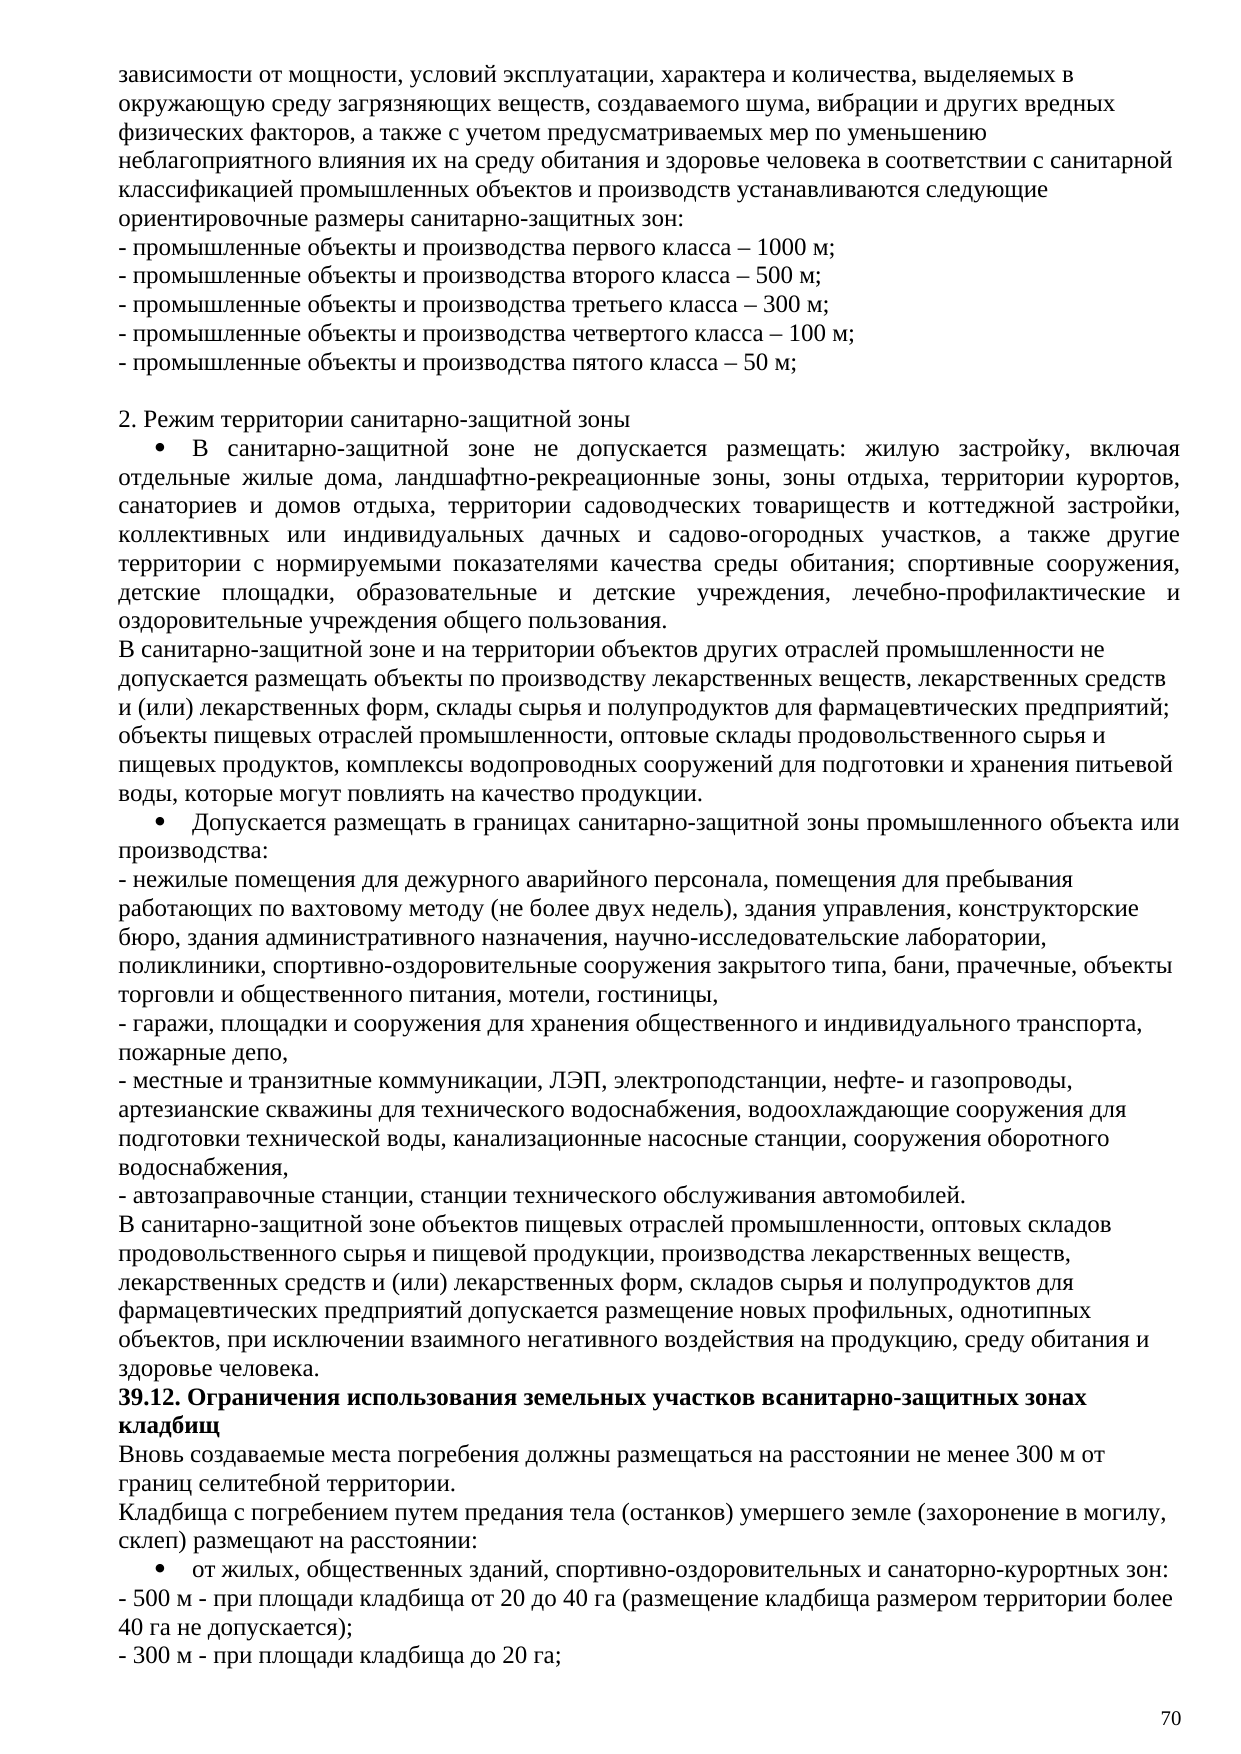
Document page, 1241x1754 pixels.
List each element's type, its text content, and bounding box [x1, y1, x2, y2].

text 2. Режим территории санитарно-защитной зоны [118, 404, 1181, 433]
text - промышленные объекты и производства пятого класса – ; [118, 347, 1181, 375]
text - местные и транзитные коммуникации, ЛЭП, электроподстанции, нефте- и газопроводы, артезианские скважины для технического водоснабжения, водоохлаждающие сооружения для подготовки технической воды, канализационные насосные станции, сооружения оборотного водоснабжения, [118, 1065, 1181, 1180]
text Кладбища с погребением путем предания тела (останков) умершего земле (захоронение в могилу, склеп) размещают на расстоянии: [118, 1497, 1181, 1554]
list В санитарно-защитной зоне не допускается размещать: жилую застройку, включая отдельные жилые дома, ландшафтно-рекреационные зоны, зоны отдыха, территории курортов, санаториев и домов отдыха, территории садоводческих товариществ и коттеджной застройки, коллективных или индивидуальных дачных и садово-огородных участков, а также другие территории с нормируемыми показателями качества среды обитания; спортивные сооружения, детские площадки, образовательные и детские учреждения, лечебно-профилактические и оздоровительные учреждения общего пользования. [118, 433, 1181, 634]
text 39.12. Ограничения использования земельных участков всанитарно-защитных зонах кладбищ [118, 1382, 1181, 1439]
text - гаражи, площадки и сооружения для хранения общественного и индивидуального транспорта, пожарные депо, [118, 1008, 1181, 1065]
text - промышленные объекты и производства первого класса – ; [118, 232, 1181, 260]
text В санитарно-защитной зоне и на территории объектов других отраслей промышленности не допускается размещать объекты по производству лекарственных веществ, лекарственных средств и (или) лекарственных форм, склады сырья и полупродуктов для фармацевтических предприятий; объекты пищевых отраслей промышленности, оптовые склады продовольственного сырья и пищевых продуктов, комплексы водопроводных сооружений для подготовки и хранения питьевой воды, которые могут повлиять на качество продукции. [118, 634, 1181, 807]
text В санитарно-защитной зоне объектов пищевых отраслей промышленности, оптовых складов продовольственного сырья и пищевой продукции, производства лекарственных веществ, лекарственных средств и (или) лекарственных форм, складов сырья и полупродуктов для фармацевтических предприятий допускается размещение новых профильных, однотипных объектов, при исключении взаимного негативного воздействия на продукцию, среду обитания и здоровье человека. [118, 1209, 1181, 1382]
text Вновь создаваемые места погребения должны размещаться на расстоянии не менее от границ селитебной территории. [118, 1439, 1181, 1497]
text - нежилые помещения для дежурного аварийного персонала, помещения для пребывания работающих по вахтовому методу (не более двух недель), здания управления, конструкторские бюро, здания административного назначения, научно-исследовательские лаборатории, поликлиники, спортивно-оздоровительные сооружения закрытого типа, бани, прачечные, объекты торговли и общественного питания, мотели, гостиницы, [118, 864, 1181, 1008]
text - автозаправочные станции, станции технического обслуживания автомобилей. [118, 1180, 1181, 1209]
list от жилых, общественных зданий, спортивно-оздоровительных и санаторно-курортных зон: [118, 1554, 1181, 1583]
text - промышленные объекты и производства третьего класса – ; [118, 289, 1181, 318]
text - - при площади кладбища до ; [118, 1640, 1181, 1669]
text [118, 59, 1181, 232]
text - - при площади кладбища от 20 до (размещение кладбища размером территории более не допускается); [118, 1583, 1181, 1640]
list Допускается размещать в границах санитарно-защитной зоны промышленного объекта или производства: [118, 807, 1181, 864]
text - промышленные объекты и производства второго класса – ; [118, 260, 1181, 289]
text - промышленные объекты и производства четвертого класса – ; [118, 318, 1181, 347]
